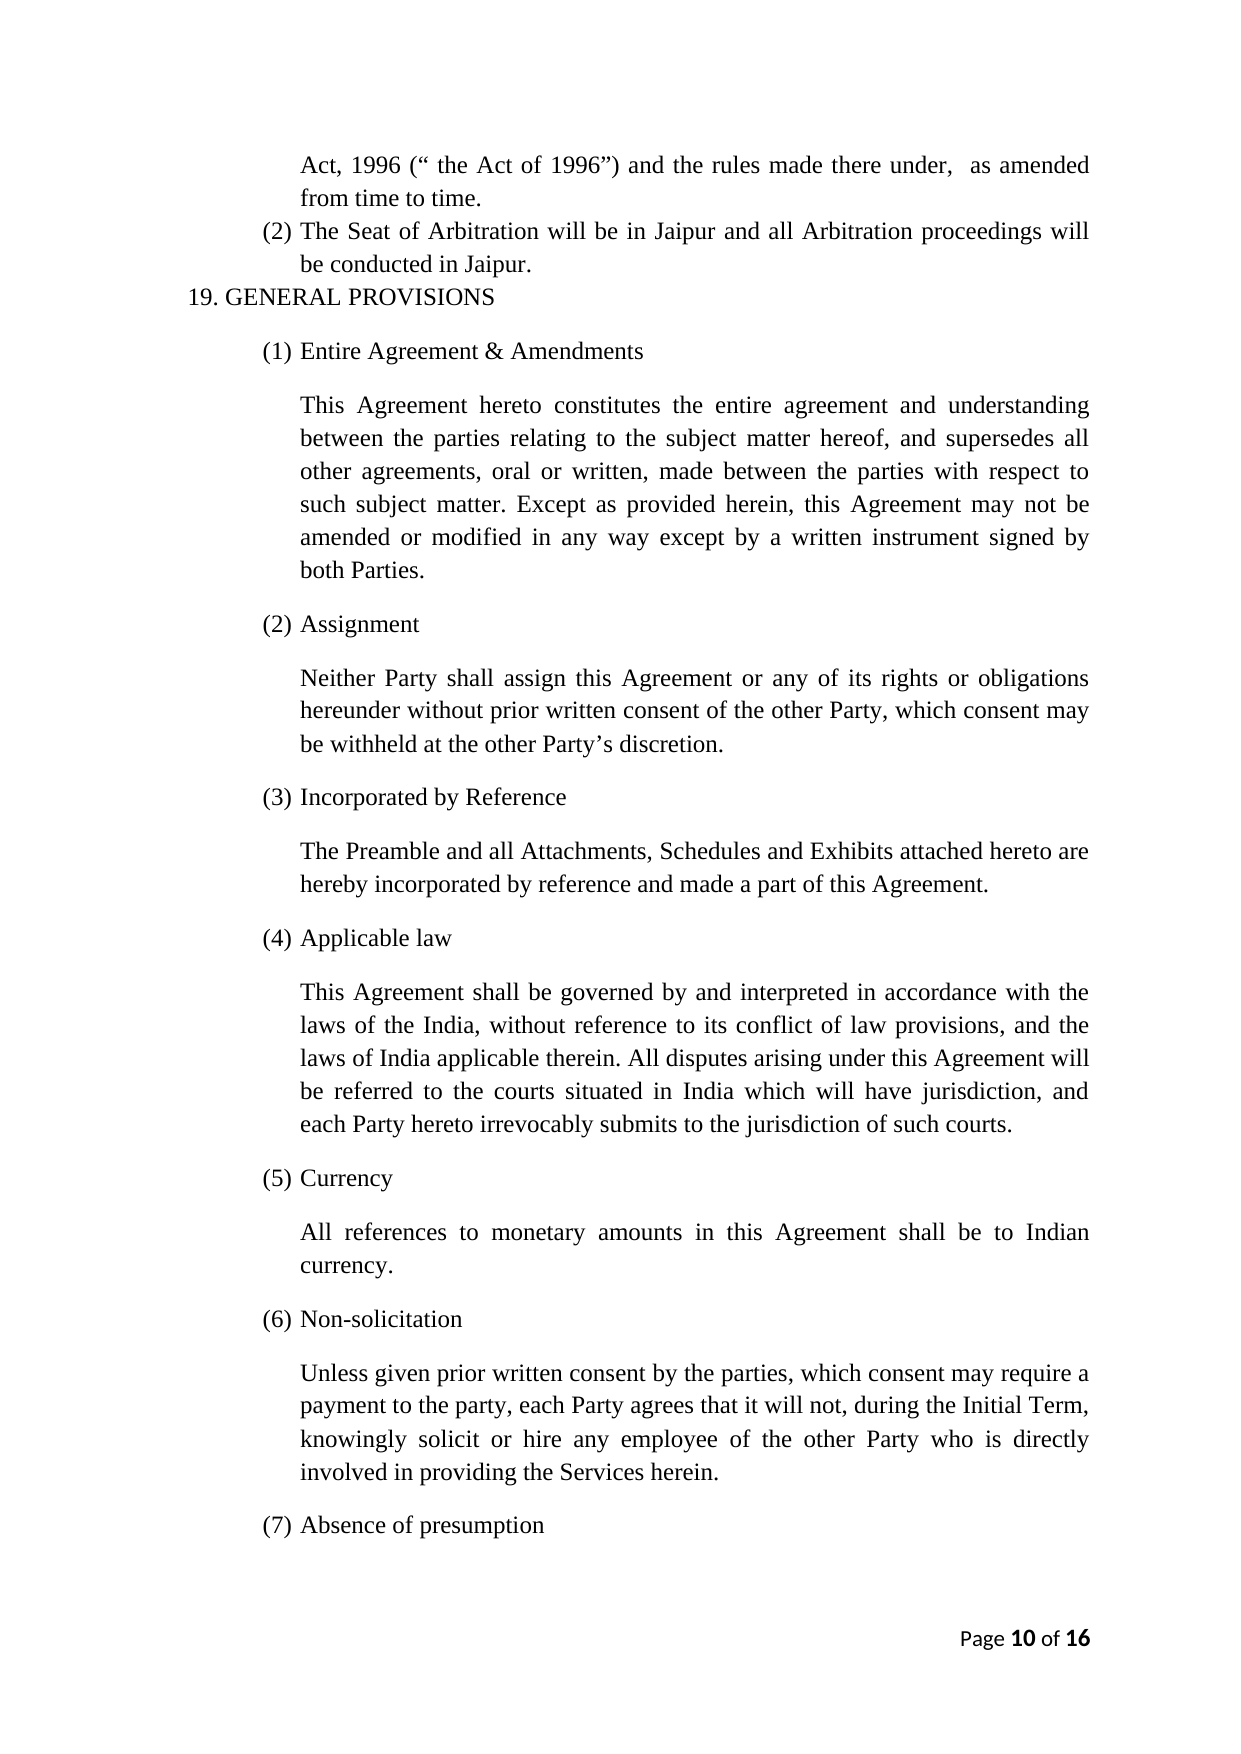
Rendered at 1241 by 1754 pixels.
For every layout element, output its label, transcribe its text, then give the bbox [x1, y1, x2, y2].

list The Preamble and all Attachments, Schedules and Exhibits attached hereto are hereby incorporated by reference and made a part of this Agreement. [300, 836, 1090, 898]
list Incorporated by Reference [262, 782, 1090, 811]
list Absence of presumption [262, 1511, 1090, 1539]
list Unless given prior written consent by the parties, which consent may require a payment to the party, each Party agrees that it will not, during the Initial Term, knowingly solicit or hire any employee of the other Party who is directly involved in providing the Services herein. [300, 1358, 1090, 1485]
list This Agreement shall be governed by and interpreted in accordance with the laws of the India, without reference to its conflict of law provisions, and the laws of India applicable therein. All disputes arising under this Agreement will be referred to the courts situated in India which will have jurisdiction, and each Party hereto irrevocably submits to the jurisdiction of such courts. [300, 977, 1090, 1138]
list Neither Party shall assign this Agreement or any of its rights or obligations hereunder without prior written consent of the other Party, which consent may be withheld at the other Party’s discretion. [300, 663, 1090, 757]
list Entire Agreement & Amendments [262, 336, 1090, 365]
list The Seat of Arbitration will be in Jaipur and all Arbitration proceedings will be conducted in Jaipur. [262, 216, 1090, 278]
list GENERAL PROVISIONS [187, 282, 1090, 311]
list All references to monetary amounts in this Agreement shall be to Indian currency. [300, 1217, 1090, 1279]
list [262, 150, 1090, 212]
list Non-solicitation [262, 1304, 1090, 1332]
list This Agreement hereto constitutes the entire agreement and understanding between the parties relating to the subject matter hereof, and supersedes all other agreements, oral or written, made between the parties with respect to such subject matter. Except as provided herein, this Agreement may not be amended or modified in any way except by a written instrument signed by both Parties. [300, 390, 1090, 584]
list Applicable law [262, 923, 1090, 952]
list Currency [262, 1163, 1090, 1192]
list Assignment [262, 609, 1090, 637]
